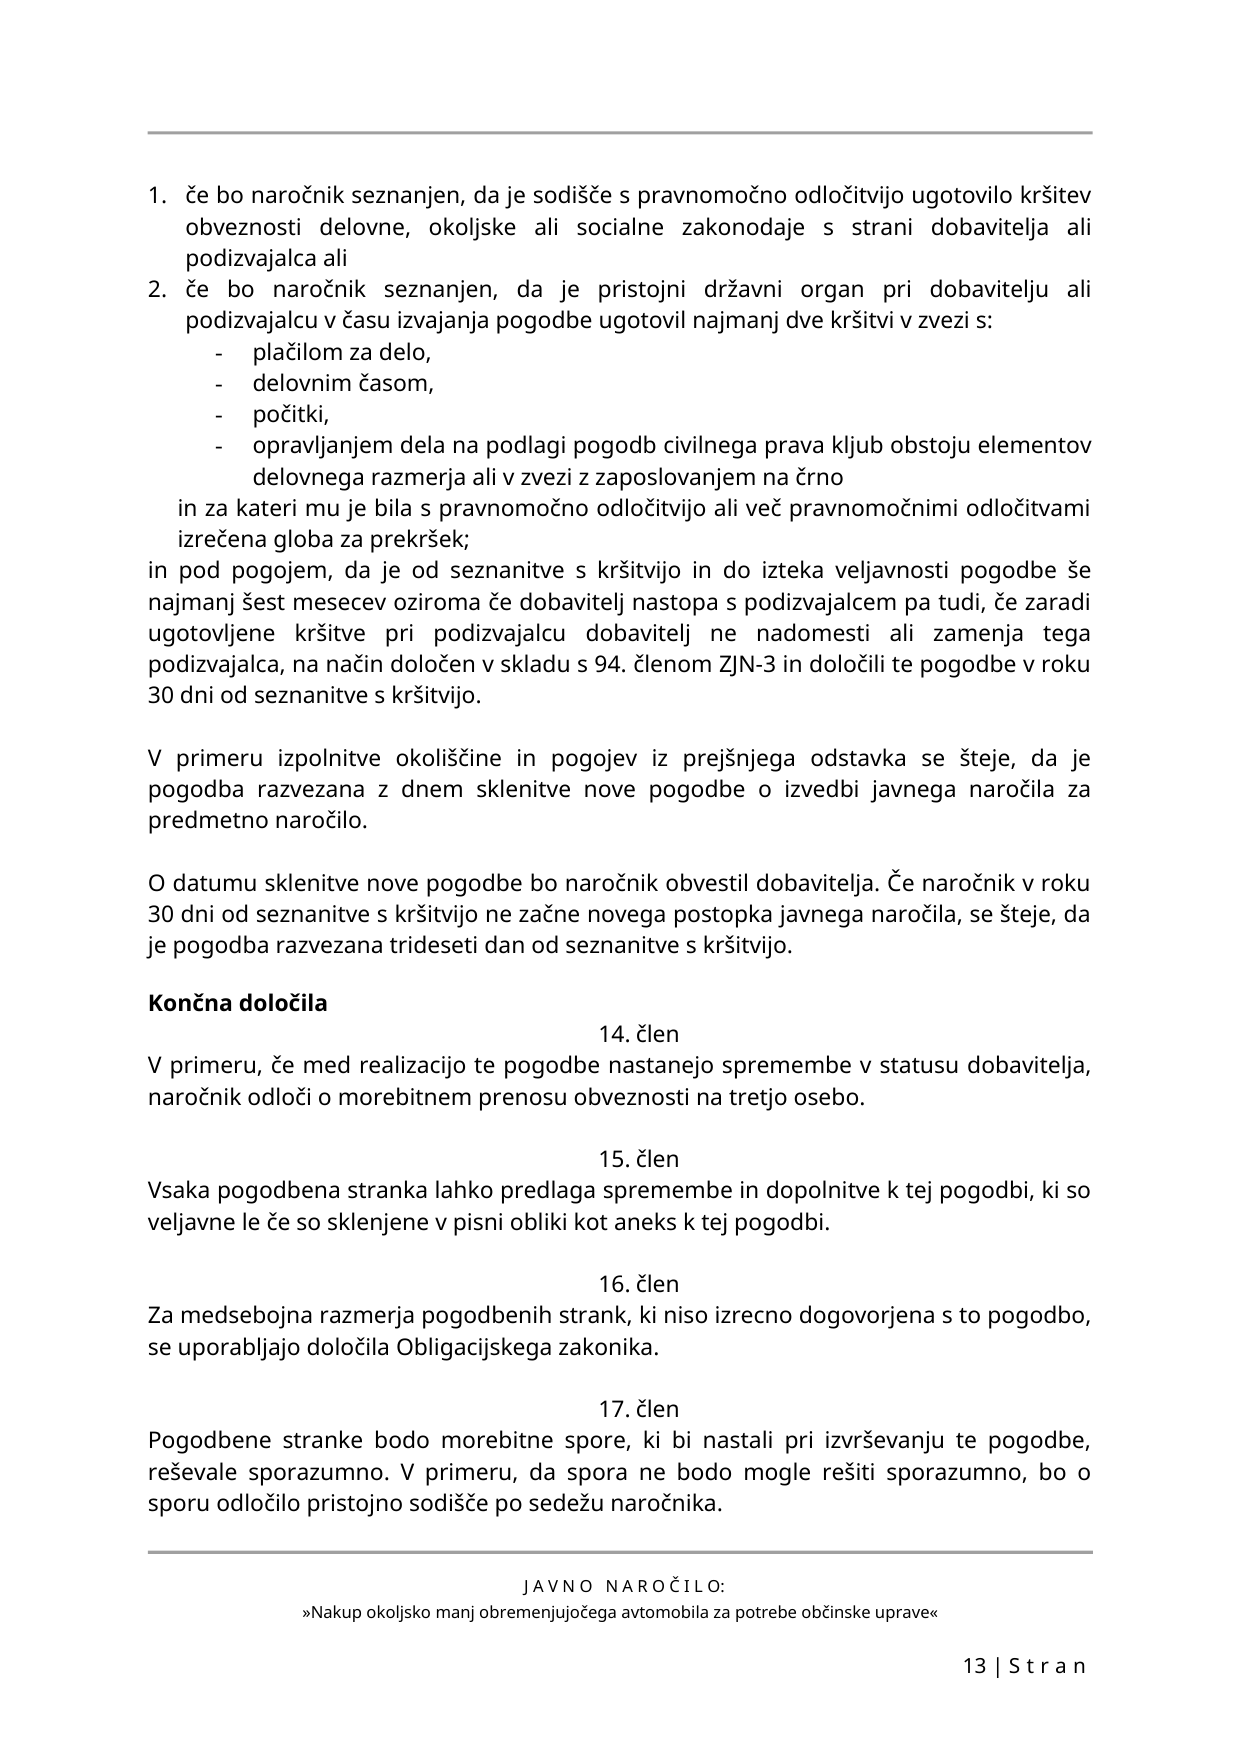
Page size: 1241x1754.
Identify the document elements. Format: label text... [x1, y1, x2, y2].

text člen [185, 1143, 1092, 1174]
text opravljanjem dela na podlagi pogodb civilnega prava kljub obstoju elementov delovnega razmerja ali v zvezi z zaposlovanjem na črno [215, 429, 1092, 492]
text Končna določila [148, 987, 1092, 1018]
text Za medsebojna razmerja pogodbenih strank, ki niso izrecno dogovorjena s to pogodbo, se uporabljajo določila Obligacijskega zakonika. [148, 1299, 1092, 1362]
list če bo naročnik seznanjen, da je pristojni državni organ pri dobavitelju ali podizvajalcu v času izvajanja pogodbe ugotovil najmanj dve kršitvi v zvezi s: [148, 273, 1092, 335]
text člen [185, 1393, 1092, 1424]
text plačilom za delo, [215, 335, 1092, 367]
text in pod pogojem, da je od seznanitve s kršitvijo in do izteka veljavnosti pogodbe še najmanj šest mesecev oziroma če dobavitelj nastopa s podizvajalcem pa tudi, če zaradi ugotovljene kršitve pri podizvajalcu dobavitelj ne nadomesti ali zamenja tega podizvajalca, na način določen v skladu s 94. členom ZJN-3 in določili te pogodbe v roku 30 dni od seznanitve s kršitvijo. [148, 554, 1092, 710]
text Pogodbene stranke bodo morebitne spore, ki bi nastali pri izvrševanju te pogodbe, reševale sporazumno. V primeru, da spora ne bodo mogle rešiti sporazumno, bo o sporu odločilo pristojno sodišče po sedežu naročnika. [148, 1424, 1092, 1518]
text člen [185, 1268, 1092, 1299]
text delovnim časom, [215, 367, 1092, 398]
text O datumu sklenitve nove pogodbe bo naročnik obvestil dobavitelja. Če naročnik v roku 30 dni od seznanitve s kršitvijo ne začne novega postopka javnega naročila, se šteje, da je pogodba razvezana trideseti dan od seznanitve s kršitvijo. [148, 867, 1092, 960]
text člen [185, 1018, 1092, 1049]
list če bo naročnik seznanjen, da je sodišče s pravnomočno odločitvijo ugotovilo kršitev obveznosti delovne, okoljske ali socialne zakonodaje s strani dobavitelja ali podizvajalca ali [148, 179, 1092, 273]
text in za kateri mu je bila s pravnomočno odločitvijo ali več pravnomočnimi odločitvami izrečena globa za prekršek; [177, 492, 1092, 554]
text V primeru izpolnitve okoliščine in pogojev iz prejšnjega odstavka se šteje, da je pogodba razvezana z dnem sklenitve nove pogodbe o izvedbi javnega naročila za predmetno naročilo. [148, 742, 1092, 835]
text V primeru, če med realizacijo te pogodbe nastanejo spremembe v statusu dobavitelja, naročnik odloči o morebitnem prenosu obveznosti na tretjo osebo. [148, 1049, 1092, 1112]
text Vsaka pogodbena stranka lahko predlaga spremembe in dopolnitve k tej pogodbi, ki so veljavne le če so sklenjene v pisni obliki kot aneks k tej pogodbi. [148, 1174, 1092, 1237]
text počitki, [215, 398, 1092, 429]
